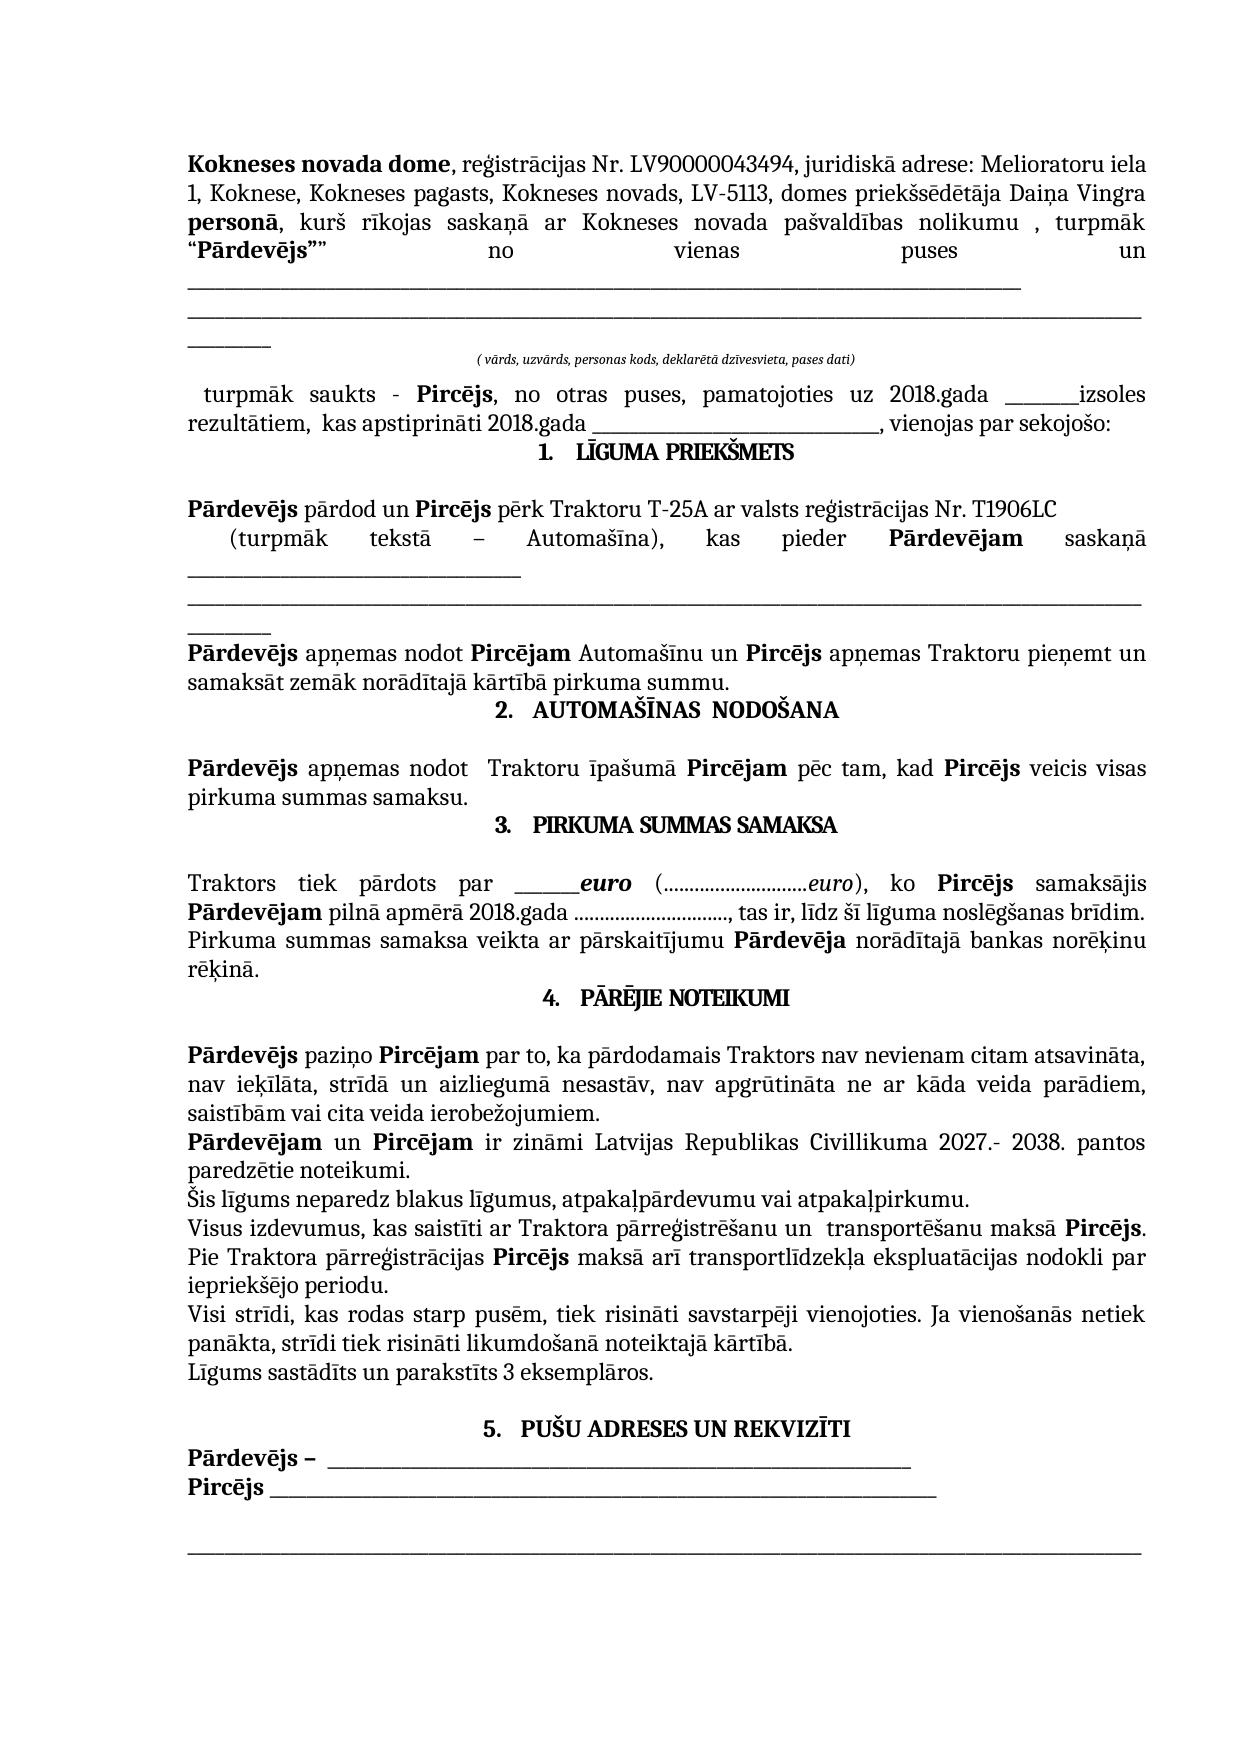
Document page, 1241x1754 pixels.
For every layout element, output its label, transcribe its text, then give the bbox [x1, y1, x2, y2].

text Pārdevējs apņemas nodot Pircējam Automašīnu un Pircējs apņemas Traktoru pieņemt un samaksāt zemāk norādītajā kārtībā pirkuma summu. [187, 639, 1147, 696]
text Visus izdevumus, kas saistīti ar Traktora pārreģistrēšanu un transportēšanu maksā Pircējs. Pie Traktora pārreģistrācijas Pircējs maksā arī transportlīdzekļa ekspluatācijas nodokli par iepriekšējo periodu. [187, 1214, 1147, 1300]
list PUŠU ADRESES UN REKVIZĪTI [187, 1415, 1147, 1444]
text ________________________________________________________________________________________________________________ [187, 581, 1147, 639]
text _______________________________________________________________________________________________________ [187, 1530, 1147, 1559]
text Pārdevējs paziņo Pircējam par to, ka pārdodamais Traktors nav nevienam citam atsavināta, nav ieķīlāta, strīdā un aizliegumā nesastāv, nav apgrūtināta ne ar kāda veida parādiem, saistībām vai cita veida ierobežojumiem. [187, 1041, 1147, 1127]
text turpmāk saukts - Pircējs, no otras puses, pamatojoties uz 2018.gada ________izsoles rezultātiem, kas apstiprināti 2018.gada _______________________________, vienojas par sekojošo: [187, 380, 1147, 437]
text Pārdevējam un Pircējam ir zināmi Latvijas Republikas Civillikuma 2027.- 2038. pantos paredzētie noteikumi. [187, 1127, 1147, 1185]
list PĀRĒJIE NOTEIKUMI [187, 984, 1147, 1012]
text ________________________________________________________________________________________________________________ [187, 294, 1147, 351]
text Šis līgums neparedz blakus līgumus, atpakaļpārdevumu vai atpakaļpirkumu. [187, 1185, 1147, 1214]
text Kokneses novada dome, reģistrācijas Nr. LV90000043494, juridiskā adrese: Melioratoru iela 1, Koknese, Kokneses pagasts, Kokneses novads, LV-5113, domes priekšsēdētāja Daiņa Vingra personā, kurš rīkojas saskaņā ar Kokneses novada pašvaldības nolikumu , turpmāk “Pārdevējs”” no vienas puses un __________________________________________________________________________________________ [187, 150, 1147, 294]
text Traktors tiek pārdots par _______euro (............................euro), ko Pircējs samaksājis Pārdevējam pilnā apmērā 2018.gada .............................., tas ir, līdz šī līguma noslēgšanas brīdim. [187, 869, 1147, 926]
text (turpmāk tekstā – Automašīna), kas pieder Pārdevējam saskaņā ____________________________________ [187, 524, 1147, 581]
text Līgums sastādīts un parakstīts 3 eksemplāros. [187, 1357, 1147, 1386]
text Visi strīdi, kas rodas starp pusēm, tiek risināti savstarpēji vienojoties. Ja vienošanās netiek panākta, strīdi tiek risināti likumdošanā noteiktajā kārtībā. [187, 1300, 1147, 1357]
text Pārdevējs – _______________________________________________________________ [187, 1444, 1147, 1472]
list AUTOMAŠĪNAS NODOŠANA [187, 696, 1147, 725]
text Pārdevējs pārdod un Pircējs pērk Traktoru T-25A ar valsts reģistrācijas Nr. T1906LC [187, 495, 1147, 524]
text Pirkuma summas samaksa veikta ar pārskaitījumu Pārdevēja norādītajā bankas norēķinu rēķinā. [187, 926, 1147, 984]
text Pircējs ________________________________________________________________________ [187, 1472, 1147, 1501]
text Pārdevējs apņemas nodot Traktoru īpašumā Pircējam pēc tam, kad Pircējs veicis visas pirkuma summas samaksu. [187, 754, 1147, 811]
list LĪGUMA PRIEKŠMETS [187, 437, 1147, 466]
list PIRKUMA SUMMAS SAMAKSA [187, 811, 1147, 840]
text ( vārds, uzvārds, personas kods, deklarētā dzīvesvieta, pases dati) [187, 351, 1147, 380]
